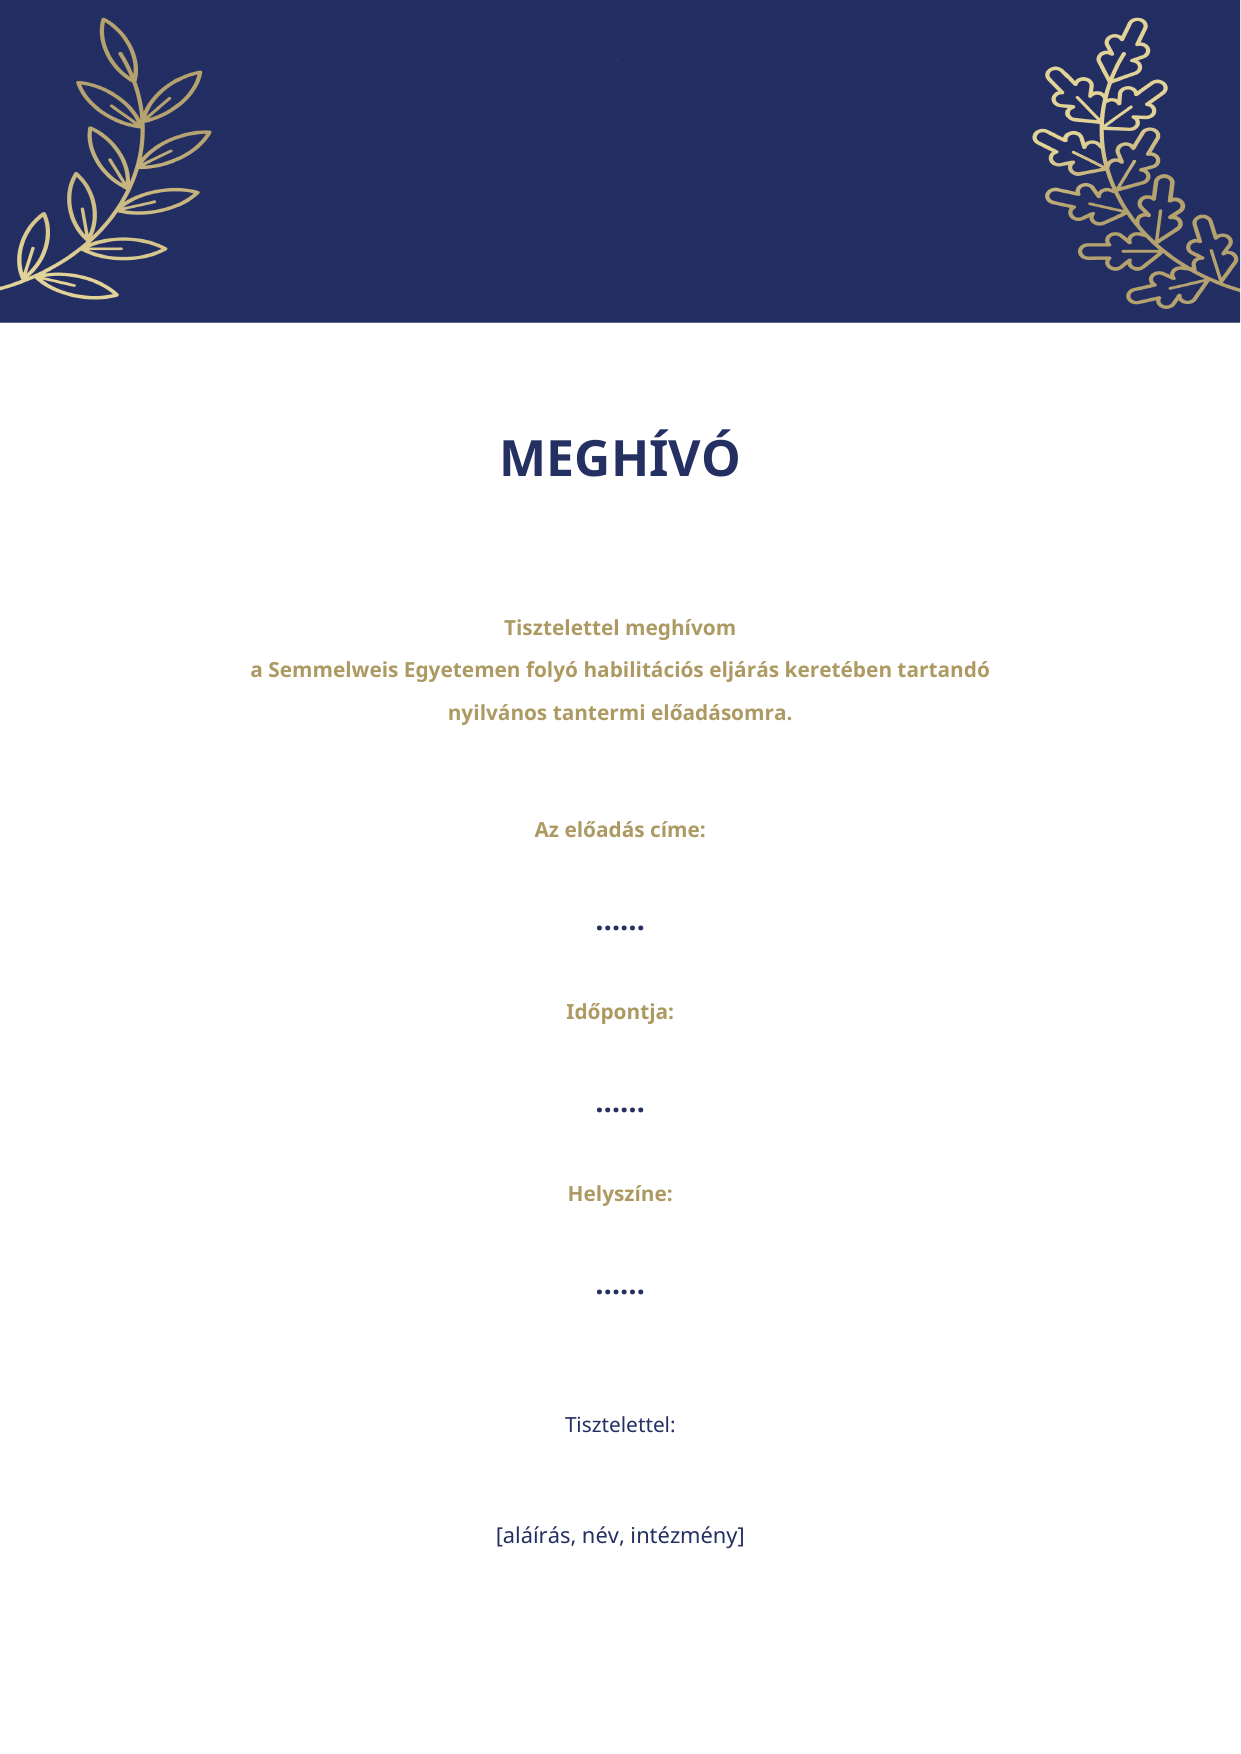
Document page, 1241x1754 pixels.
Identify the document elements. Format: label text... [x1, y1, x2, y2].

text …… [118, 1263, 1122, 1303]
text Időpontja: [118, 997, 1122, 1026]
text nyilvános tantermi előadásomra. [118, 698, 1122, 726]
text Tisztelettel meghívom [118, 613, 1122, 641]
text [aláírás, név, intézmény] [118, 1519, 1122, 1549]
picture [0, 0, 1241, 323]
text …… [118, 1081, 1122, 1121]
text a Semmelweis Egyetemen folyó habilitációs eljárás keretében tartandó [118, 655, 1122, 684]
text MEGHÍVÓ [118, 423, 1122, 491]
text Az előadás címe: [118, 816, 1122, 844]
text …… [118, 899, 1122, 939]
text Tisztelettel: [118, 1411, 1122, 1439]
text Helyszíne: [118, 1179, 1122, 1207]
